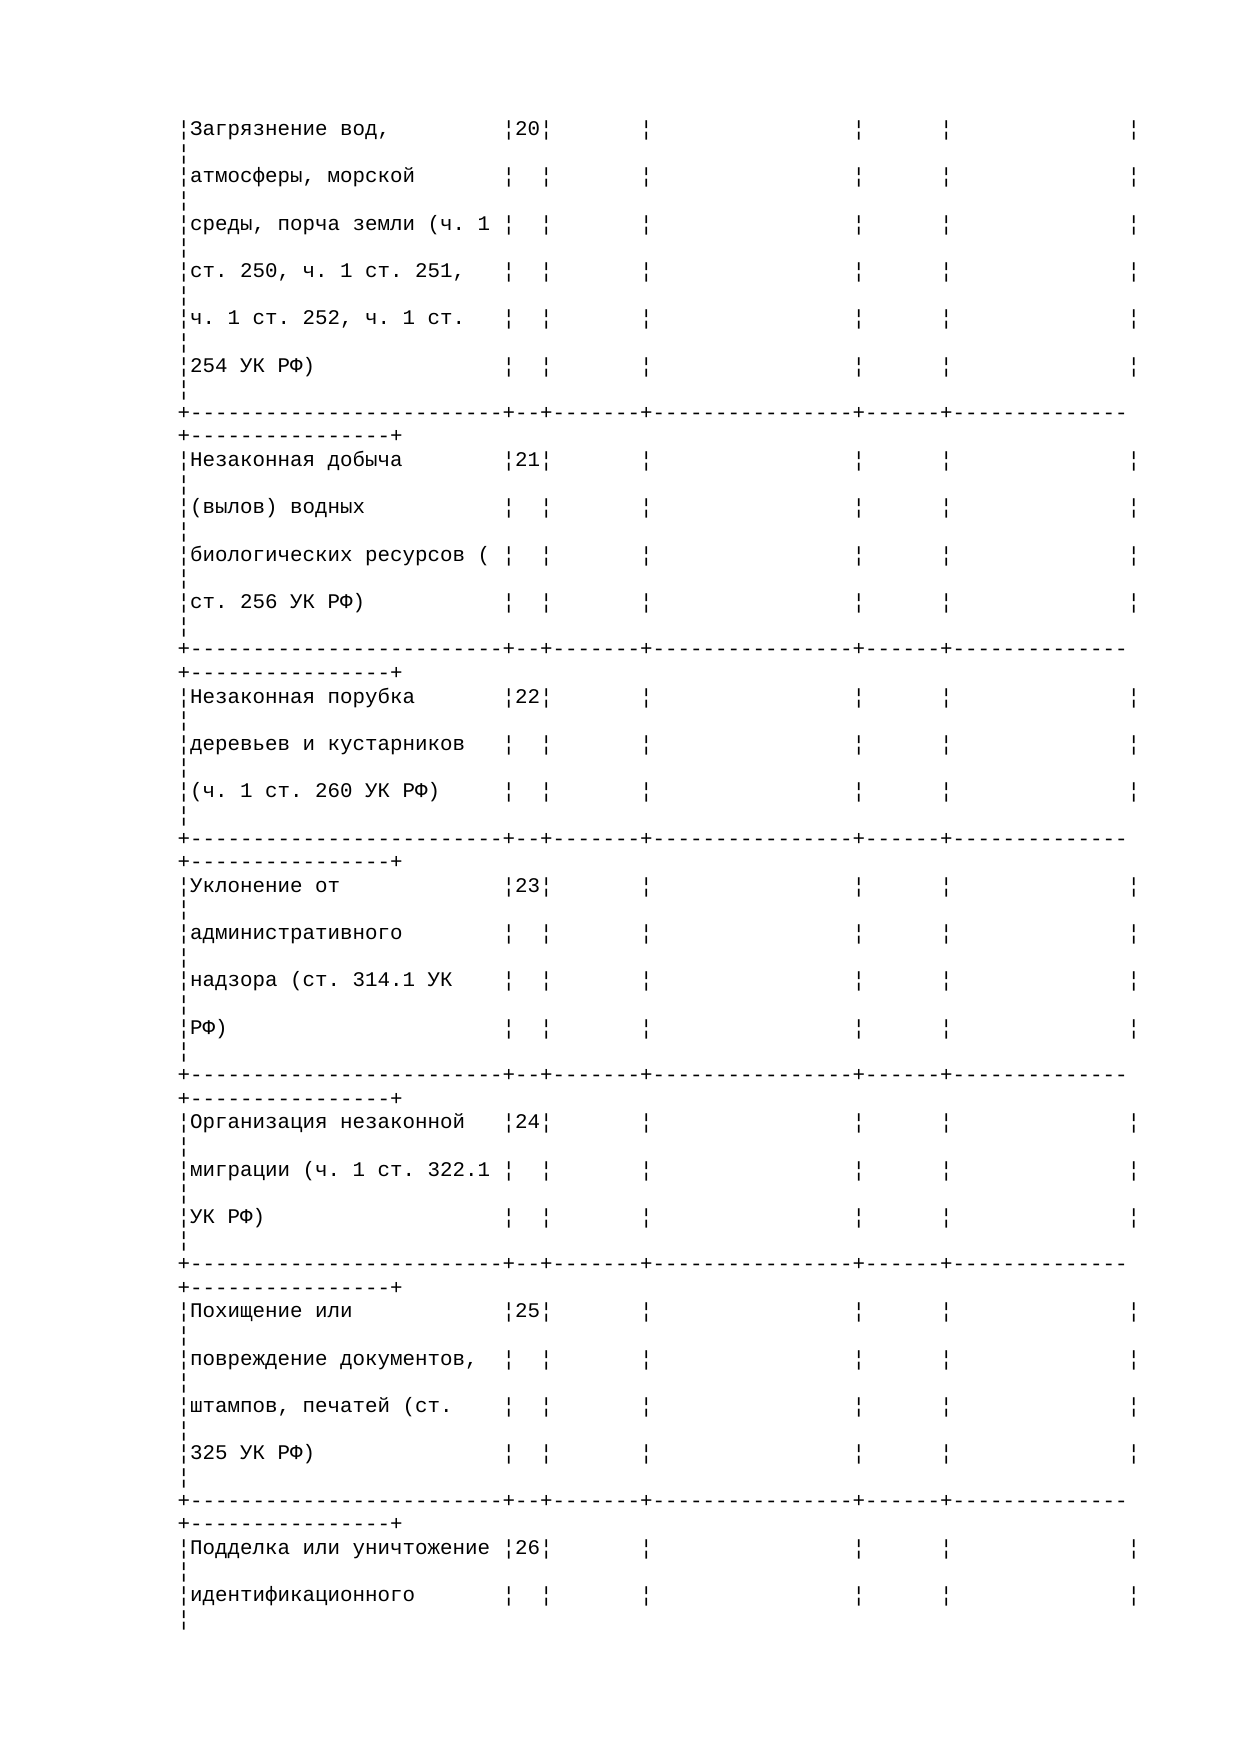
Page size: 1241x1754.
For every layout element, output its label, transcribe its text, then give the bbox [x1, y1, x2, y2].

text ¦Незаконная добыча ¦21¦ ¦ ¦ ¦ ¦ ¦ [177, 449, 1152, 496]
text +-------------------------+--+-------+----------------+------+--------------+----------------+ [177, 1064, 1152, 1111]
text ¦деревьев и кустарников ¦ ¦ ¦ ¦ ¦ ¦ ¦ [177, 733, 1152, 780]
text ¦надзора (ст. 314.1 УК ¦ ¦ ¦ ¦ ¦ ¦ ¦ [177, 969, 1152, 1017]
text ¦(вылов) водных ¦ ¦ ¦ ¦ ¦ ¦ ¦ [177, 496, 1152, 544]
text ¦биологических ресурсов ( ¦ ¦ ¦ ¦ ¦ ¦ ¦ [177, 544, 1152, 591]
text ¦(ч. 1 ст. 260 УК РФ) ¦ ¦ ¦ ¦ ¦ ¦ ¦ [177, 780, 1152, 827]
text ¦ст. 256 УК РФ) ¦ ¦ ¦ ¦ ¦ ¦ ¦ [177, 591, 1152, 638]
text ¦Похищение или ¦25¦ ¦ ¦ ¦ ¦ ¦ [177, 1300, 1152, 1348]
text ¦Уклонение от ¦23¦ ¦ ¦ ¦ ¦ ¦ [177, 875, 1152, 922]
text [177, 1489, 1152, 1537]
text ¦штампов, печатей (ст. ¦ ¦ ¦ ¦ ¦ ¦ ¦ [177, 1395, 1152, 1442]
text ¦атмосферы, морской ¦ ¦ ¦ ¦ ¦ ¦ ¦ [177, 165, 1152, 213]
text ¦Незаконная порубка ¦22¦ ¦ ¦ ¦ ¦ ¦ [177, 686, 1152, 733]
text ¦административного ¦ ¦ ¦ ¦ ¦ ¦ ¦ [177, 922, 1152, 969]
text ¦УК РФ) ¦ ¦ ¦ ¦ ¦ ¦ ¦ [177, 1206, 1152, 1253]
text ¦Загрязнение вод, ¦20¦ ¦ ¦ ¦ ¦ ¦ [177, 118, 1152, 165]
text ¦ст. 250, ч. 1 ст. 251, ¦ ¦ ¦ ¦ ¦ ¦ ¦ [177, 260, 1152, 307]
text ¦миграции (ч. 1 ст. 322.1 ¦ ¦ ¦ ¦ ¦ ¦ ¦ [177, 1158, 1152, 1206]
text +-------------------------+--+-------+----------------+------+--------------+----------------+ [177, 1253, 1152, 1300]
text ¦идентификационного ¦ ¦ ¦ ¦ ¦ ¦ ¦ [177, 1584, 1152, 1631]
text ¦среды, порча земли (ч. 1 ¦ ¦ ¦ ¦ ¦ ¦ ¦ [177, 213, 1152, 260]
text ¦ч. 1 ст. 252, ч. 1 ст. ¦ ¦ ¦ ¦ ¦ ¦ ¦ [177, 307, 1152, 354]
text +-------------------------+--+-------+----------------+------+--------------+----------------+ [177, 827, 1152, 875]
text +-------------------------+--+-------+----------------+------+--------------+----------------+ [177, 638, 1152, 686]
text ¦325 УК РФ) ¦ ¦ ¦ ¦ ¦ ¦ ¦ [177, 1442, 1152, 1489]
text ¦Подделка или уничтожение ¦26¦ ¦ ¦ ¦ ¦ ¦ [177, 1537, 1152, 1584]
text +-------------------------+--+-------+----------------+------+--------------+----------------+ [177, 402, 1152, 449]
text ¦повреждение документов, ¦ ¦ ¦ ¦ ¦ ¦ ¦ [177, 1348, 1152, 1395]
text ¦254 УК РФ) ¦ ¦ ¦ ¦ ¦ ¦ ¦ [177, 354, 1152, 402]
text ¦РФ) ¦ ¦ ¦ ¦ ¦ ¦ ¦ [177, 1017, 1152, 1064]
text ¦Организация незаконной ¦24¦ ¦ ¦ ¦ ¦ ¦ [177, 1111, 1152, 1158]
